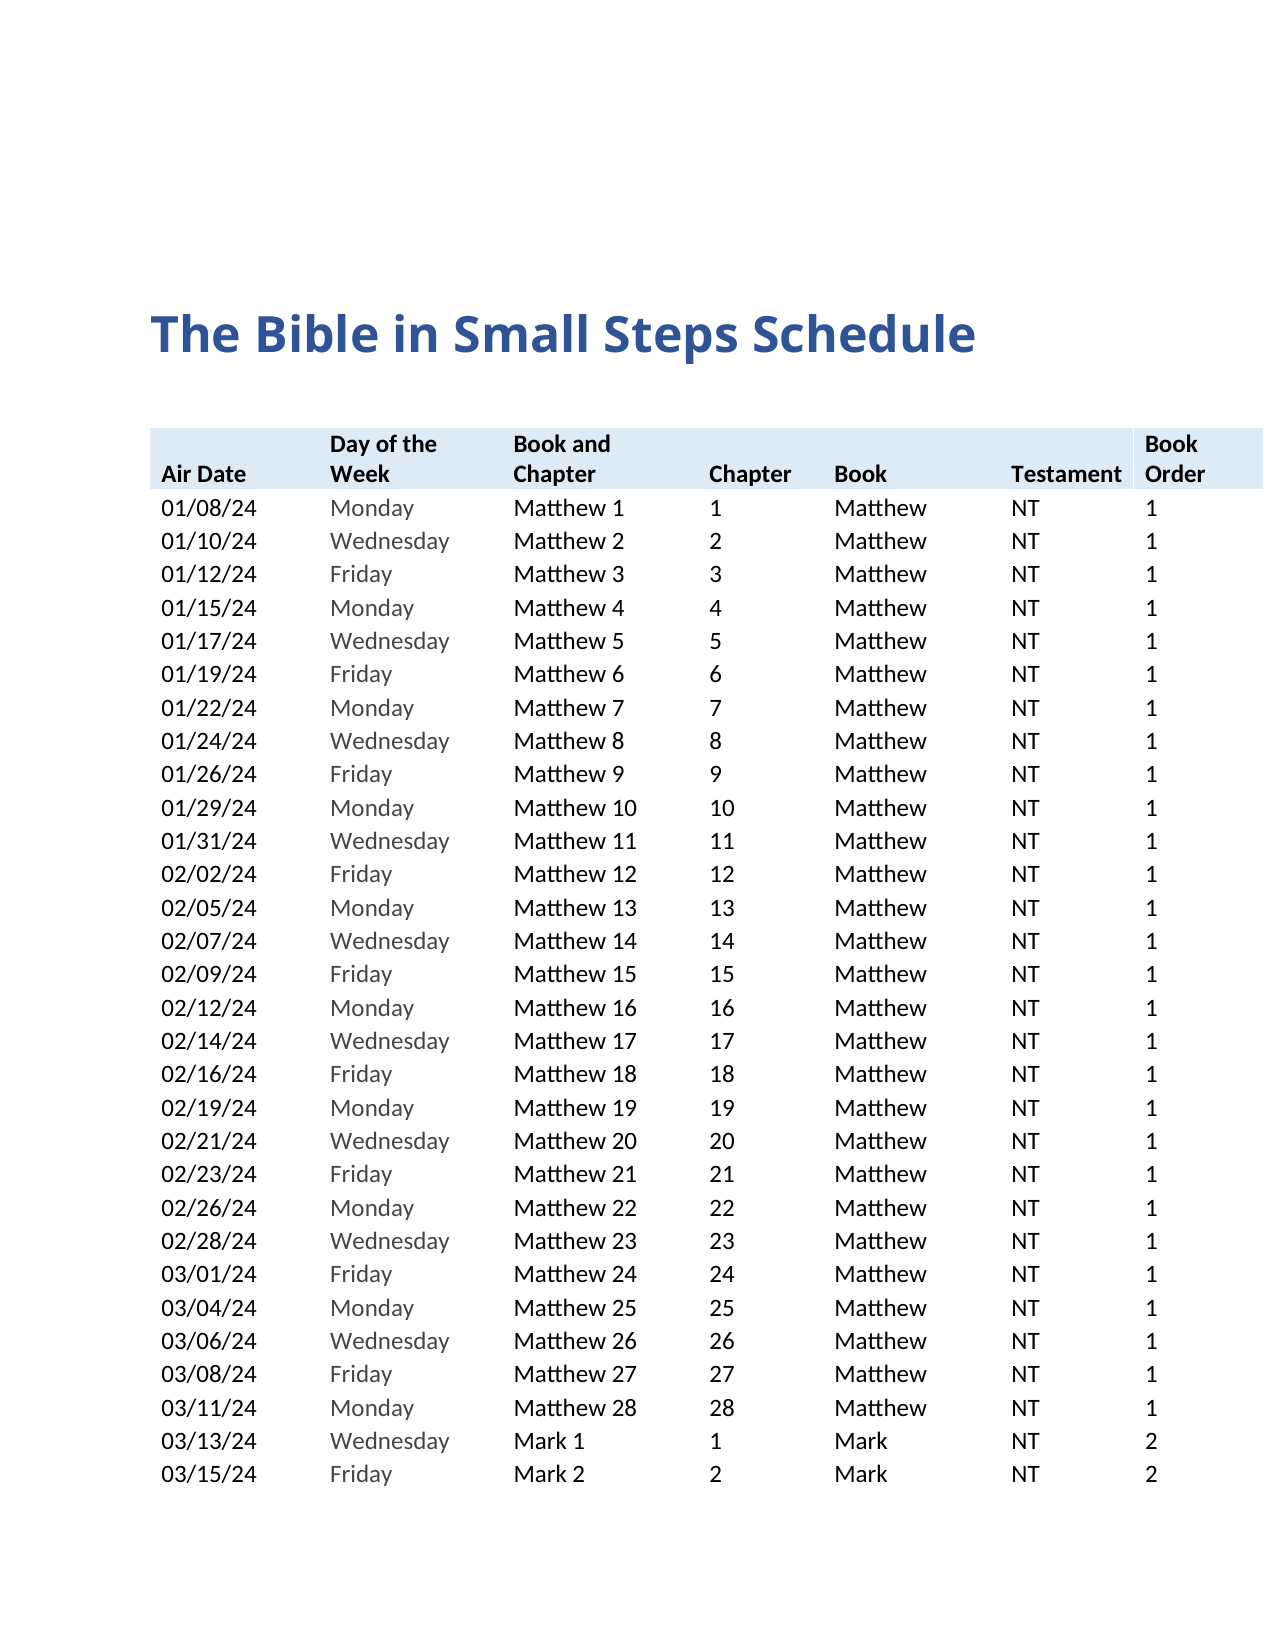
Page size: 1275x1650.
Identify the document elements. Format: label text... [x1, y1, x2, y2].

table_cell 25 [698, 1289, 823, 1322]
table_cell 1 [1134, 789, 1263, 822]
table_cell 6 [698, 656, 823, 689]
table_cell Matthew 10 [502, 789, 698, 822]
table_cell 02/26/24 [150, 1189, 319, 1222]
table_cell Matthew [823, 1289, 1000, 1322]
table_cell Monday [319, 589, 502, 622]
table_cell 1 [1134, 1022, 1263, 1056]
table_cell Matthew 19 [502, 1089, 698, 1122]
table_cell 16 [698, 989, 823, 1022]
table_cell Matthew 11 [502, 822, 698, 856]
table_cell Matthew [823, 556, 1000, 589]
table_cell Matthew 18 [502, 1056, 698, 1089]
table_cell Wednesday [319, 722, 502, 756]
table_cell 01/24/24 [150, 722, 319, 756]
table_cell NT [1000, 689, 1133, 722]
table_cell 02/19/24 [150, 1089, 319, 1122]
table_cell Wednesday [319, 622, 502, 656]
table_header Air Date [150, 428, 319, 489]
table_cell 02/05/24 [150, 889, 319, 922]
table_cell 02/09/24 [150, 956, 319, 989]
table_cell 27 [698, 1356, 823, 1389]
table_cell 26 [698, 1322, 823, 1356]
table_cell Matthew 16 [502, 989, 698, 1022]
table_cell Friday [319, 1056, 502, 1089]
table_cell 1 [1134, 589, 1263, 622]
table_cell Matthew [823, 1256, 1000, 1289]
table_cell NT [1000, 1089, 1133, 1122]
table_cell Wednesday [319, 1322, 502, 1356]
table_cell 1 [1134, 689, 1263, 722]
table_cell 02/23/24 [150, 1156, 319, 1189]
table_cell Matthew 27 [502, 1356, 698, 1389]
table_cell 02/28/24 [150, 1222, 319, 1256]
table_cell 11 [698, 822, 823, 856]
table_cell Matthew [823, 1156, 1000, 1189]
table_cell NT [1000, 956, 1133, 989]
table_cell Matthew 25 [502, 1289, 698, 1322]
table_cell 12 [698, 856, 823, 889]
table_cell 10 [698, 789, 823, 822]
table_cell Matthew 28 [502, 1389, 698, 1422]
table_header Chapter [698, 428, 823, 489]
table_cell Matthew [823, 1022, 1000, 1056]
table_cell Mark [823, 1422, 1000, 1456]
table_header Book and Chapter [502, 428, 698, 489]
table_cell 1 [1134, 522, 1263, 556]
table_cell NT [1000, 822, 1133, 856]
table_cell 1 [1134, 822, 1263, 856]
table_cell 24 [698, 1256, 823, 1289]
table_cell 03/04/24 [150, 1289, 319, 1322]
table_cell Friday [319, 1256, 502, 1289]
table_cell 1 [1134, 1222, 1263, 1256]
table_cell Matthew [823, 889, 1000, 922]
table_cell 1 [1134, 1089, 1263, 1122]
table_cell NT [1000, 989, 1133, 1022]
table_cell Matthew 26 [502, 1322, 698, 1356]
table_cell Matthew 2 [502, 522, 698, 556]
table_cell 1 [1134, 1356, 1263, 1389]
table_cell Monday [319, 1089, 502, 1122]
table_cell Matthew [823, 656, 1000, 689]
table_cell 03/15/24 [150, 1456, 319, 1489]
table_cell 1 [1134, 1122, 1263, 1156]
table_cell 9 [698, 756, 823, 789]
table_cell 02/12/24 [150, 989, 319, 1022]
table_cell Monday [319, 1189, 502, 1222]
table_cell NT [1000, 856, 1133, 889]
table_cell Friday [319, 556, 502, 589]
table_cell 1 [1134, 722, 1263, 756]
table_cell 1 [1134, 1256, 1263, 1289]
table_cell Matthew [823, 1322, 1000, 1356]
table_cell NT [1000, 556, 1133, 589]
table_cell 1 [1134, 756, 1263, 789]
table_cell Matthew 15 [502, 956, 698, 989]
table_header Testament [1000, 428, 1133, 489]
table_cell Monday [319, 989, 502, 1022]
table_cell Monday [319, 1389, 502, 1422]
table_header Day of the Week [319, 428, 502, 489]
table_cell Matthew 4 [502, 589, 698, 622]
table_cell NT [1000, 1389, 1133, 1422]
table_header Book [823, 428, 1000, 489]
table_cell NT [1000, 1056, 1133, 1089]
table_cell 1 [1134, 489, 1263, 522]
table_cell 7 [698, 689, 823, 722]
table_cell 2 [698, 522, 823, 556]
table_cell 2 [698, 1456, 823, 1489]
table_cell 22 [698, 1189, 823, 1222]
table_cell Matthew [823, 722, 1000, 756]
table_cell Matthew 13 [502, 889, 698, 922]
table_cell 1 [698, 1422, 823, 1456]
table_cell NT [1000, 889, 1133, 922]
table_cell 03/13/24 [150, 1422, 319, 1456]
table_cell Matthew 5 [502, 622, 698, 656]
table_cell Matthew [823, 689, 1000, 722]
table_cell 1 [1134, 622, 1263, 656]
table_cell 1 [1134, 1289, 1263, 1322]
table_cell 1 [1134, 556, 1263, 589]
table_cell NT [1000, 489, 1133, 522]
table_cell Matthew [823, 1389, 1000, 1422]
table_cell Monday [319, 1289, 502, 1322]
table_cell Wednesday [319, 922, 502, 956]
table_cell Matthew 24 [502, 1256, 698, 1289]
table_cell Matthew 6 [502, 656, 698, 689]
table_cell 3 [698, 556, 823, 589]
table_cell 03/01/24 [150, 1256, 319, 1289]
table_cell Matthew [823, 822, 1000, 856]
table_cell Matthew [823, 989, 1000, 1022]
table_cell Friday [319, 756, 502, 789]
table_cell Matthew 9 [502, 756, 698, 789]
table_cell Matthew 12 [502, 856, 698, 889]
table_cell 1 [1134, 989, 1263, 1022]
table_cell Matthew 23 [502, 1222, 698, 1256]
table_cell Wednesday [319, 1422, 502, 1456]
table_cell 1 [1134, 1322, 1263, 1356]
table_cell Wednesday [319, 1022, 502, 1056]
table_cell Friday [319, 1156, 502, 1189]
table_cell NT [1000, 1356, 1133, 1389]
table_cell 01/22/24 [150, 689, 319, 722]
table_cell Matthew [823, 1356, 1000, 1389]
table_cell Matthew [823, 622, 1000, 656]
table_cell 01/17/24 [150, 622, 319, 656]
table_cell Friday [319, 956, 502, 989]
table_cell 01/15/24 [150, 589, 319, 622]
table_cell 13 [698, 889, 823, 922]
table_cell 5 [698, 622, 823, 656]
table_cell Matthew [823, 1122, 1000, 1156]
table_cell Matthew [823, 956, 1000, 989]
table_cell 28 [698, 1389, 823, 1422]
table_cell 1 [1134, 1056, 1263, 1089]
table_cell Mark 2 [502, 1456, 698, 1489]
table_cell Wednesday [319, 1122, 502, 1156]
table_cell 1 [1134, 1189, 1263, 1222]
table_cell NT [1000, 1322, 1133, 1356]
table_cell Matthew [823, 1056, 1000, 1089]
table_cell Matthew [823, 922, 1000, 956]
table_cell Monday [319, 789, 502, 822]
table_header Book Order [1134, 428, 1263, 489]
table_cell 01/12/24 [150, 556, 319, 589]
table_cell Matthew 20 [502, 1122, 698, 1156]
table_cell Matthew 22 [502, 1189, 698, 1222]
table_cell NT [1000, 1222, 1133, 1256]
table_cell 01/29/24 [150, 789, 319, 822]
table_cell NT [1000, 1456, 1133, 1489]
table_cell 15 [698, 956, 823, 989]
table_cell 02/07/24 [150, 922, 319, 956]
table_cell NT [1000, 656, 1133, 689]
table_cell NT [1000, 1156, 1133, 1189]
table_cell 1 [1134, 856, 1263, 889]
table_cell 2 [1134, 1422, 1263, 1456]
table_cell 02/14/24 [150, 1022, 319, 1056]
table_cell 8 [698, 722, 823, 756]
table_cell Matthew 17 [502, 1022, 698, 1056]
table_cell Matthew [823, 756, 1000, 789]
table_cell 14 [698, 922, 823, 956]
table_cell 19 [698, 1089, 823, 1122]
table_cell 1 [1134, 889, 1263, 922]
table_cell Matthew [823, 589, 1000, 622]
table_cell Matthew 3 [502, 556, 698, 589]
table_cell NT [1000, 1189, 1133, 1222]
table_cell 1 [1134, 656, 1263, 689]
table_cell NT [1000, 522, 1133, 556]
table_cell 17 [698, 1022, 823, 1056]
table_cell 23 [698, 1222, 823, 1256]
table_cell Matthew [823, 1089, 1000, 1122]
table_cell NT [1000, 1256, 1133, 1289]
table_cell 2 [1134, 1456, 1263, 1489]
table_cell NT [1000, 922, 1133, 956]
table_cell Matthew 14 [502, 922, 698, 956]
table_cell 20 [698, 1122, 823, 1156]
table_cell 02/02/24 [150, 856, 319, 889]
table_cell 1 [698, 489, 823, 522]
table_cell Wednesday [319, 1222, 502, 1256]
table_cell 4 [698, 589, 823, 622]
table_cell 1 [1134, 956, 1263, 989]
table_cell Friday [319, 1456, 502, 1489]
table_cell 1 [1134, 922, 1263, 956]
table_cell NT [1000, 1022, 1133, 1056]
table_cell Wednesday [319, 822, 502, 856]
table_cell Matthew [823, 522, 1000, 556]
table_cell NT [1000, 756, 1133, 789]
table_cell Mark 1 [502, 1422, 698, 1456]
table_cell Matthew 8 [502, 722, 698, 756]
table_cell Matthew 7 [502, 689, 698, 722]
table_cell NT [1000, 789, 1133, 822]
table_cell 03/11/24 [150, 1389, 319, 1422]
table_cell 1 [1134, 1389, 1263, 1422]
table_cell 01/26/24 [150, 756, 319, 789]
table_cell Matthew [823, 1222, 1000, 1256]
table_cell Monday [319, 689, 502, 722]
table_cell 18 [698, 1056, 823, 1089]
table_cell Monday [319, 889, 502, 922]
table_cell 1 [1134, 1156, 1263, 1189]
table_cell Matthew [823, 856, 1000, 889]
table_cell Monday [319, 489, 502, 522]
table_cell NT [1000, 1289, 1133, 1322]
table_cell Wednesday [319, 522, 502, 556]
table_cell NT [1000, 589, 1133, 622]
table_cell 01/10/24 [150, 522, 319, 556]
table_cell 03/08/24 [150, 1356, 319, 1389]
table_cell 01/08/24 [150, 489, 319, 522]
table_cell 01/19/24 [150, 656, 319, 689]
table_cell Mark [823, 1456, 1000, 1489]
table_cell Matthew [823, 1189, 1000, 1222]
table_cell 02/21/24 [150, 1122, 319, 1156]
table_cell NT [1000, 622, 1133, 656]
table_cell NT [1000, 722, 1133, 756]
table_cell Matthew 21 [502, 1156, 698, 1189]
table_cell NT [1000, 1122, 1133, 1156]
table_cell Matthew [823, 489, 1000, 522]
table_cell Matthew 1 [502, 489, 698, 522]
table_cell Matthew [823, 789, 1000, 822]
subtitle The Bible in Small Steps Schedule [150, 299, 1125, 367]
table_cell 21 [698, 1156, 823, 1189]
table_cell Friday [319, 656, 502, 689]
table_cell NT [1000, 1422, 1133, 1456]
table_cell 01/31/24 [150, 822, 319, 856]
table_cell 03/06/24 [150, 1322, 319, 1356]
table_cell Friday [319, 856, 502, 889]
table_cell 02/16/24 [150, 1056, 319, 1089]
table_cell Friday [319, 1356, 502, 1389]
